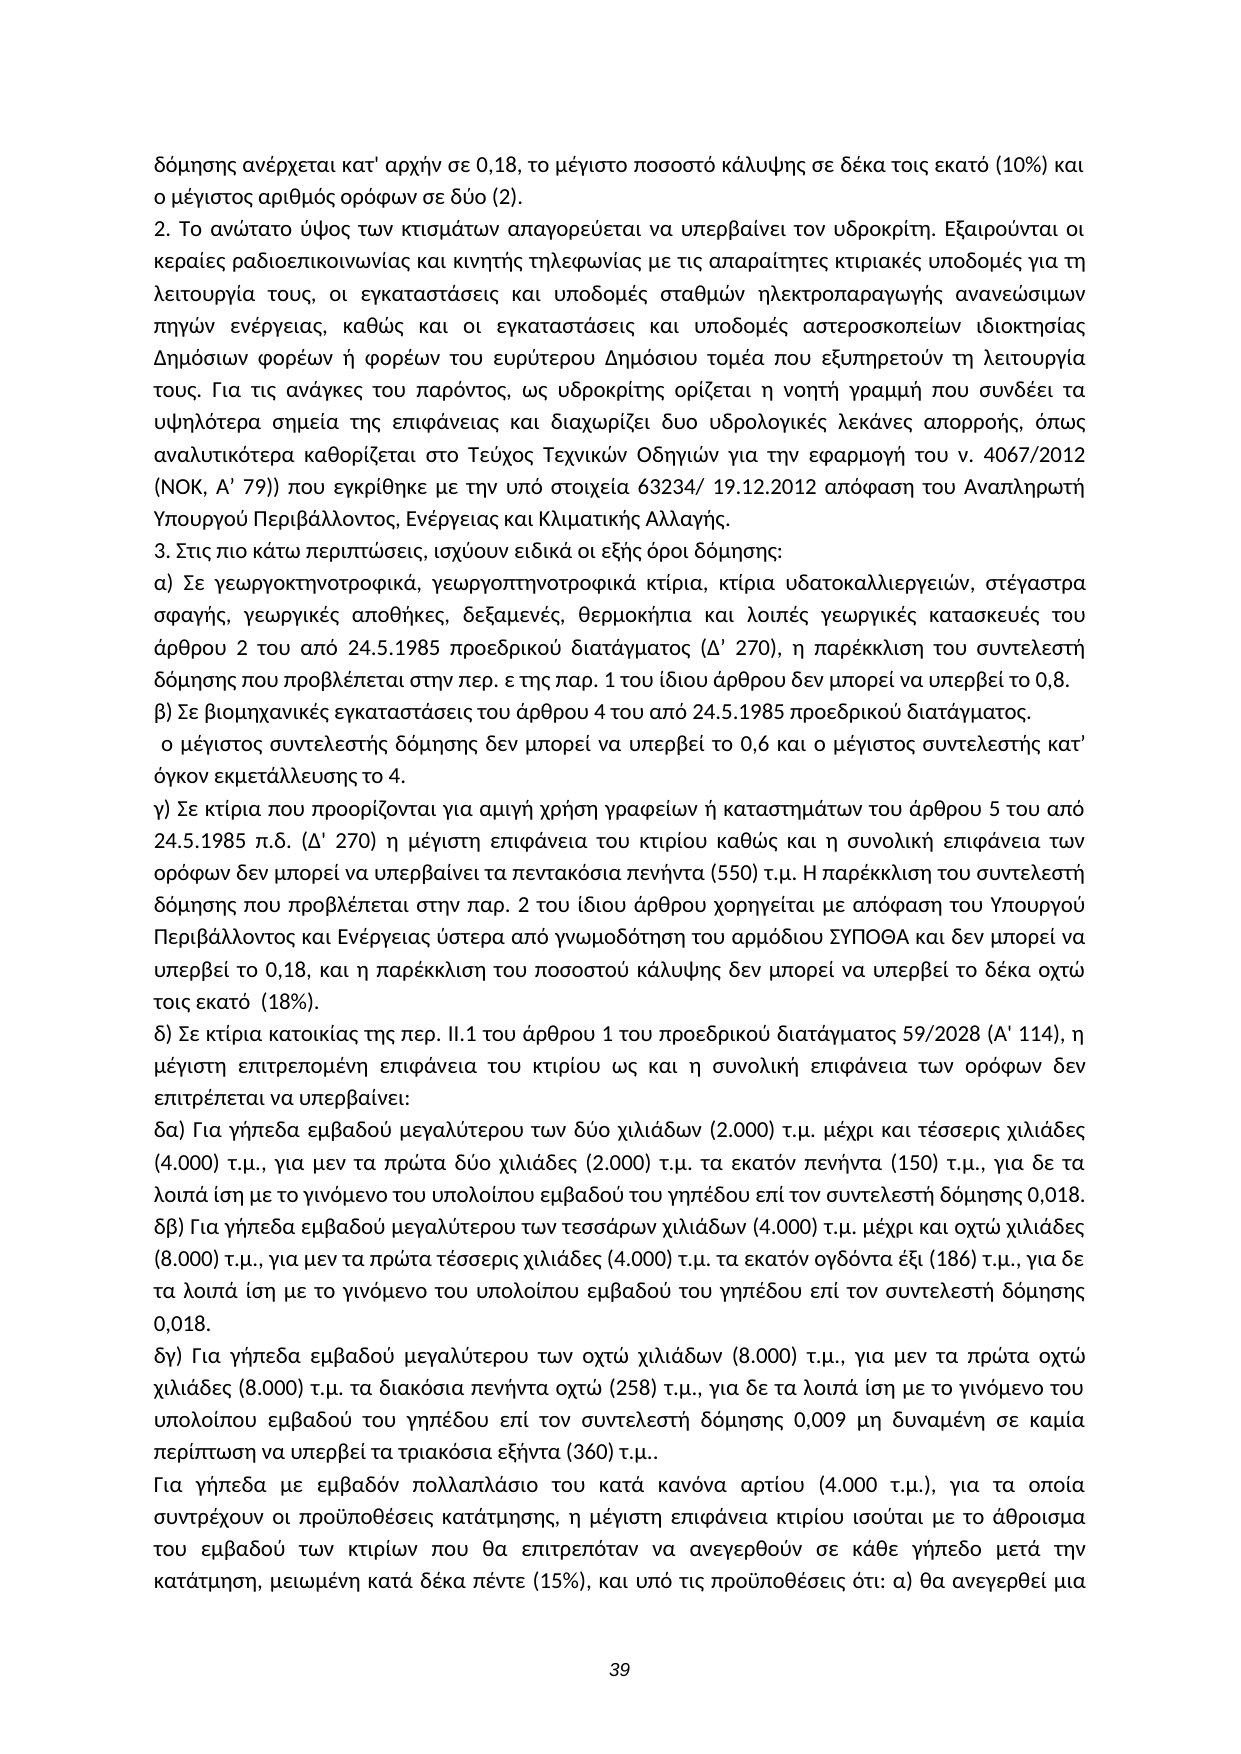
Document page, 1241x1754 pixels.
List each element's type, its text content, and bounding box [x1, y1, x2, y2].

text β) Σε βιομηχανικές εγκαταστάσεις του άρθρου 4 του από 24.5.1985 προεδρικού διατάγματος. [153, 697, 1087, 725]
text 2. Το ανώτατο ύψος των κτισμάτων απαγορεύεται να υπερβαίνει τον υδροκρίτη. Εξαιρούνται οι κεραίες ραδιοεπικοινωνίας και κινητής τηλεφωνίας με τις απαραίτητες κτιριακές υποδομές για τη λειτουργία τους, οι εγκαταστάσεις και υποδομές σταθμών ηλεκτροπαραγωγής ανανεώσιμων πηγών ενέργειας, καθώς και οι εγκαταστάσεις και υποδομές αστεροσκοπείων ιδιοκτησίας Δημόσιων φορέων ή φορέων του ευρύτερου Δημόσιου τομέα που εξυπηρετούν τη λειτουργία τους. Για τις ανάγκες του παρόντος, ως υδροκρίτης ορίζεται η νοητή γραμμή που συνδέει τα υψηλότερα σημεία της επιφάνειας και διαχωρίζει δυο υδρολογικές λεκάνες απορροής, όπως αναλυτικότερα καθορίζεται στο Τεύχος Τεχνικών Οδηγιών για την εφαρμογή του ν. 4067/2012 (ΝΟΚ, Α’ 79)) που εγκρίθηκε με την υπό στοιχεία 63234/ 19.12.2012 απόφαση του Αναπληρωτή Υπουργού Περιβάλλοντος, Ενέργειας και Κλιματικής Αλλαγής. [153, 214, 1087, 532]
text δγ) Για γήπεδα εμβαδού μεγαλύτερου των οχτώ χιλιάδων (8.000) τ.μ., για μεν τα πρώτα οχτώ χιλιάδες (8.000) τ.μ. τα διακόσια πενήντα οχτώ (258) τ.μ., για δε τα λοιπά ίση με το γινόμενο του υπολοίπου εμβαδού του γηπέδου επί τον συντελεστή δόμησης 0,009 μη δυναμένη σε καμία περίπτωση να υπερβεί τα τριακόσια εξήντα (360) τ.μ.. [153, 1341, 1087, 1466]
text 3. Στις πιο κάτω περιπτώσεις, ισχύουν ειδικά οι εξής όροι δόμησης: [153, 536, 1087, 564]
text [153, 150, 1087, 210]
text δβ) Για γήπεδα εμβαδού μεγαλύτερου των τεσσάρων χιλιάδων (4.000) τ.μ. μέχρι και οχτώ χιλιάδες (8.000) τ.μ., για μεν τα πρώτα τέσσερις χιλιάδες (4.000) τ.μ. τα εκατόν ογδόντα έξι (186) τ.μ., για δε τα λοιπά ίση με το γινόμενο του υπολοίπου εμβαδού του γηπέδου επί τον συντελεστή δόμησης 0,018. [153, 1212, 1087, 1337]
text ο μέγιστος συντελεστής δόμησης δεν μπορεί να υπερβεί το 0,6 και ο μέγιστος συντελεστής κατ’ όγκον εκμετάλλευσης το 4. [153, 729, 1087, 789]
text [153, 1470, 1087, 1594]
text δ) Σε κτίρια κατοικίας της περ. ΙΙ.1 του άρθρου 1 του προεδρικού διατάγματος 59/2028 (Α' 114), η μέγιστη επιτρεπομένη επιφάνεια του κτιρίου ως και η συνολική επιφάνεια των ορόφων δεν επιτρέπεται να υπερβαίνει: [153, 1019, 1087, 1111]
text α) Σε γεωργοκτηνοτροφικά, γεωργοπτηνοτροφικά κτίρια, κτίρια υδατοκαλλιεργειών, στέγαστρα σφαγής, γεωργικές αποθήκες, δεξαμενές, θερμοκήπια και λοιπές γεωργικές κατασκευές του άρθρου 2 του από 24.5.1985 προεδρικού διατάγματος (Δ’ 270), η παρέκκλιση του συντελεστή δόμησης που προβλέπεται στην περ. ε της παρ. 1 του ίδιου άρθρου δεν μπορεί να υπερβεί το 0,8. [153, 568, 1087, 693]
text δα) Για γήπεδα εμβαδού μεγαλύτερου των δύο χιλιάδων (2.000) τ.μ. μέχρι και τέσσερις χιλιάδες (4.000) τ.μ., για μεν τα πρώτα δύο χιλιάδες (2.000) τ.μ. τα εκατόν πενήντα (150) τ.μ., για δε τα λοιπά ίση με το γινόμενο του υπολοίπου εμβαδού του γηπέδου επί τον συντελεστή δόμησης 0,018. [153, 1116, 1087, 1208]
text γ) Σε κτίρια που προορίζονται για αμιγή χρήση γραφείων ή καταστημάτων του άρθρου 5 του από 24.5.1985 π.δ. (Δ' 270) η μέγιστη επιφάνεια του κτιρίου καθώς και η συνολική επιφάνεια των ορόφων δεν μπορεί να υπερβαίνει τα πεντακόσια πενήντα (550) τ.μ. Η παρέκκλιση του συντελεστή δόμησης που προβλέπεται στην παρ. 2 του ίδιου άρθρου χορηγείται με απόφαση του Υπουργού Περιβάλλοντος και Ενέργειας ύστερα από γνωμοδότηση του αρμόδιου ΣΥΠΟΘΑ και δεν μπορεί να υπερβεί το 0,18, και η παρέκκλιση του ποσοστού κάλυψης δεν μπορεί να υπερβεί το δέκα οχτώ τοις εκατό (18%). [153, 794, 1087, 1015]
